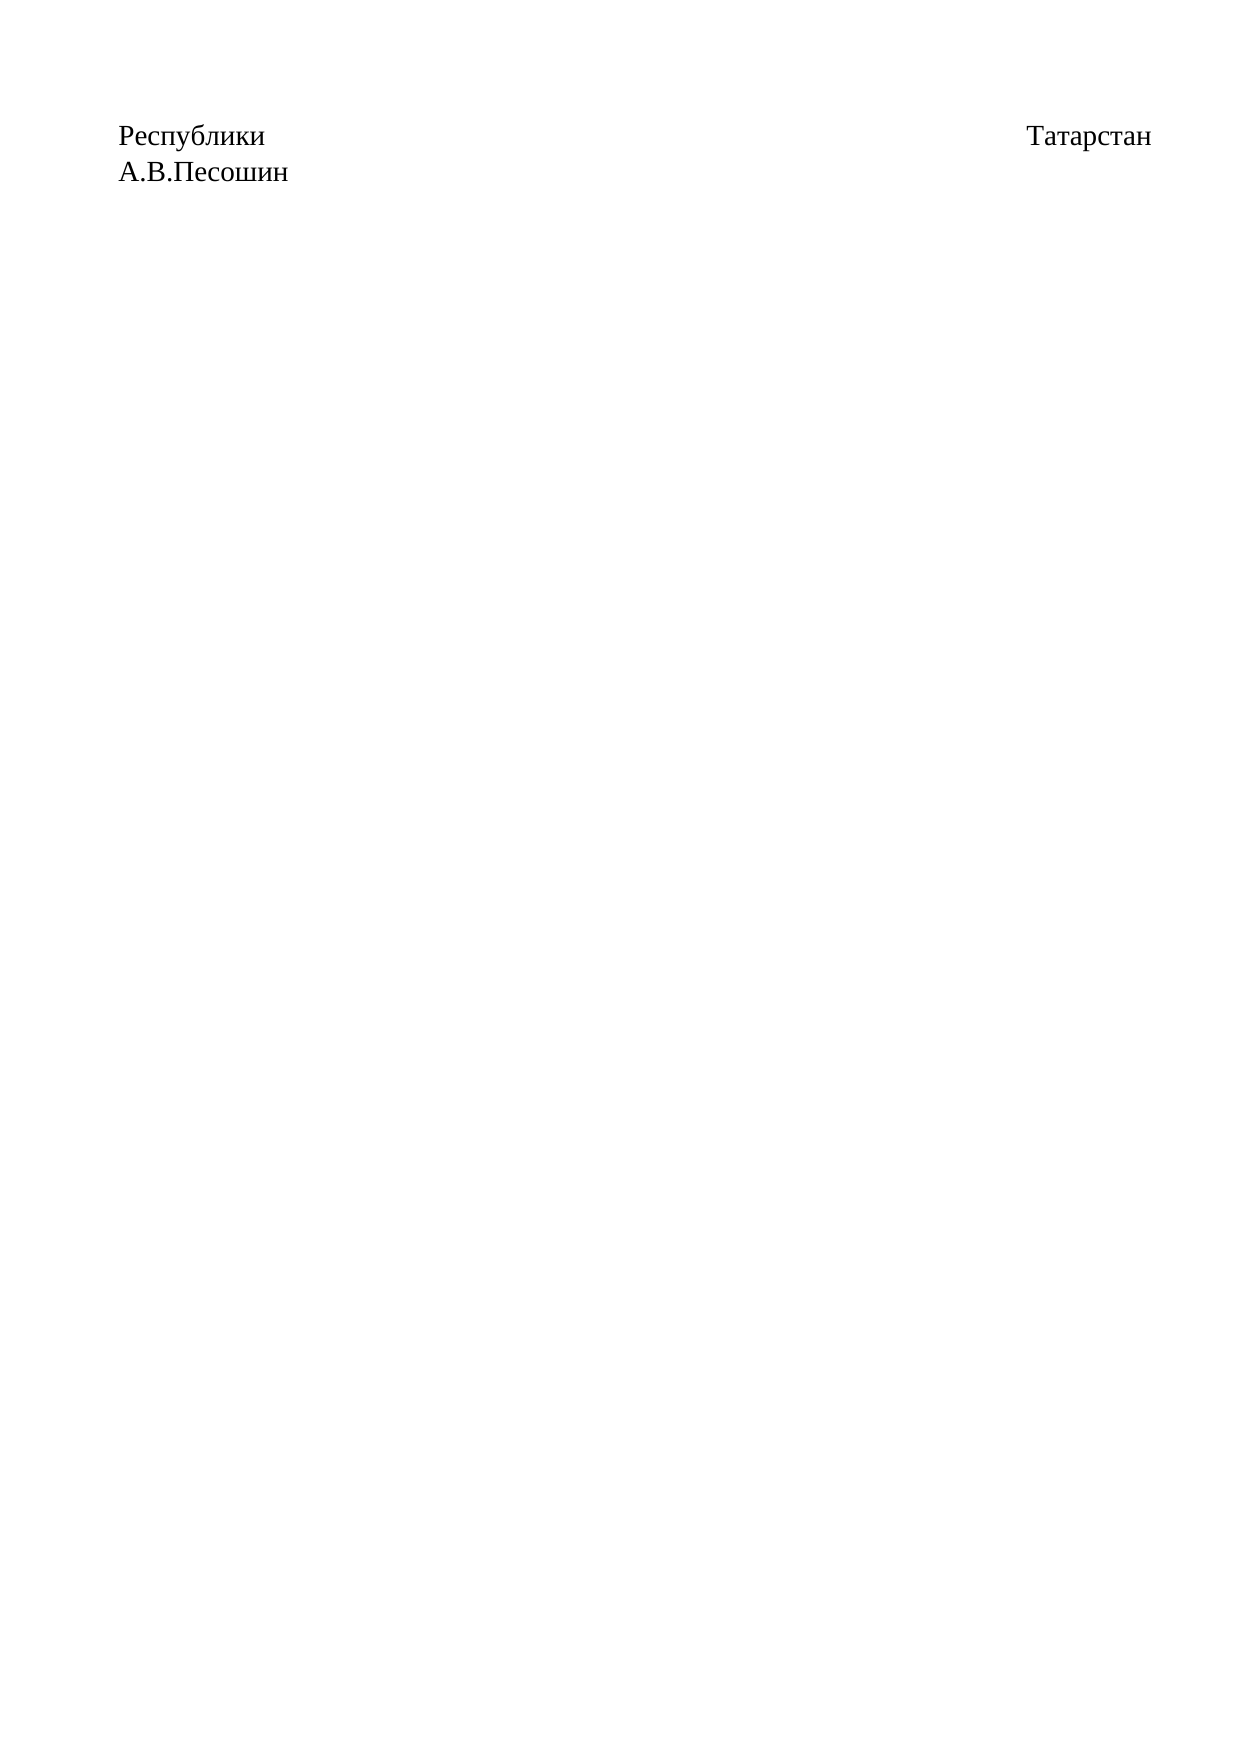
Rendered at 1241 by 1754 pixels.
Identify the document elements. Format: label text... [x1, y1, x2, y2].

text Республики Татарстан А.В.Песошин [118, 118, 1152, 188]
